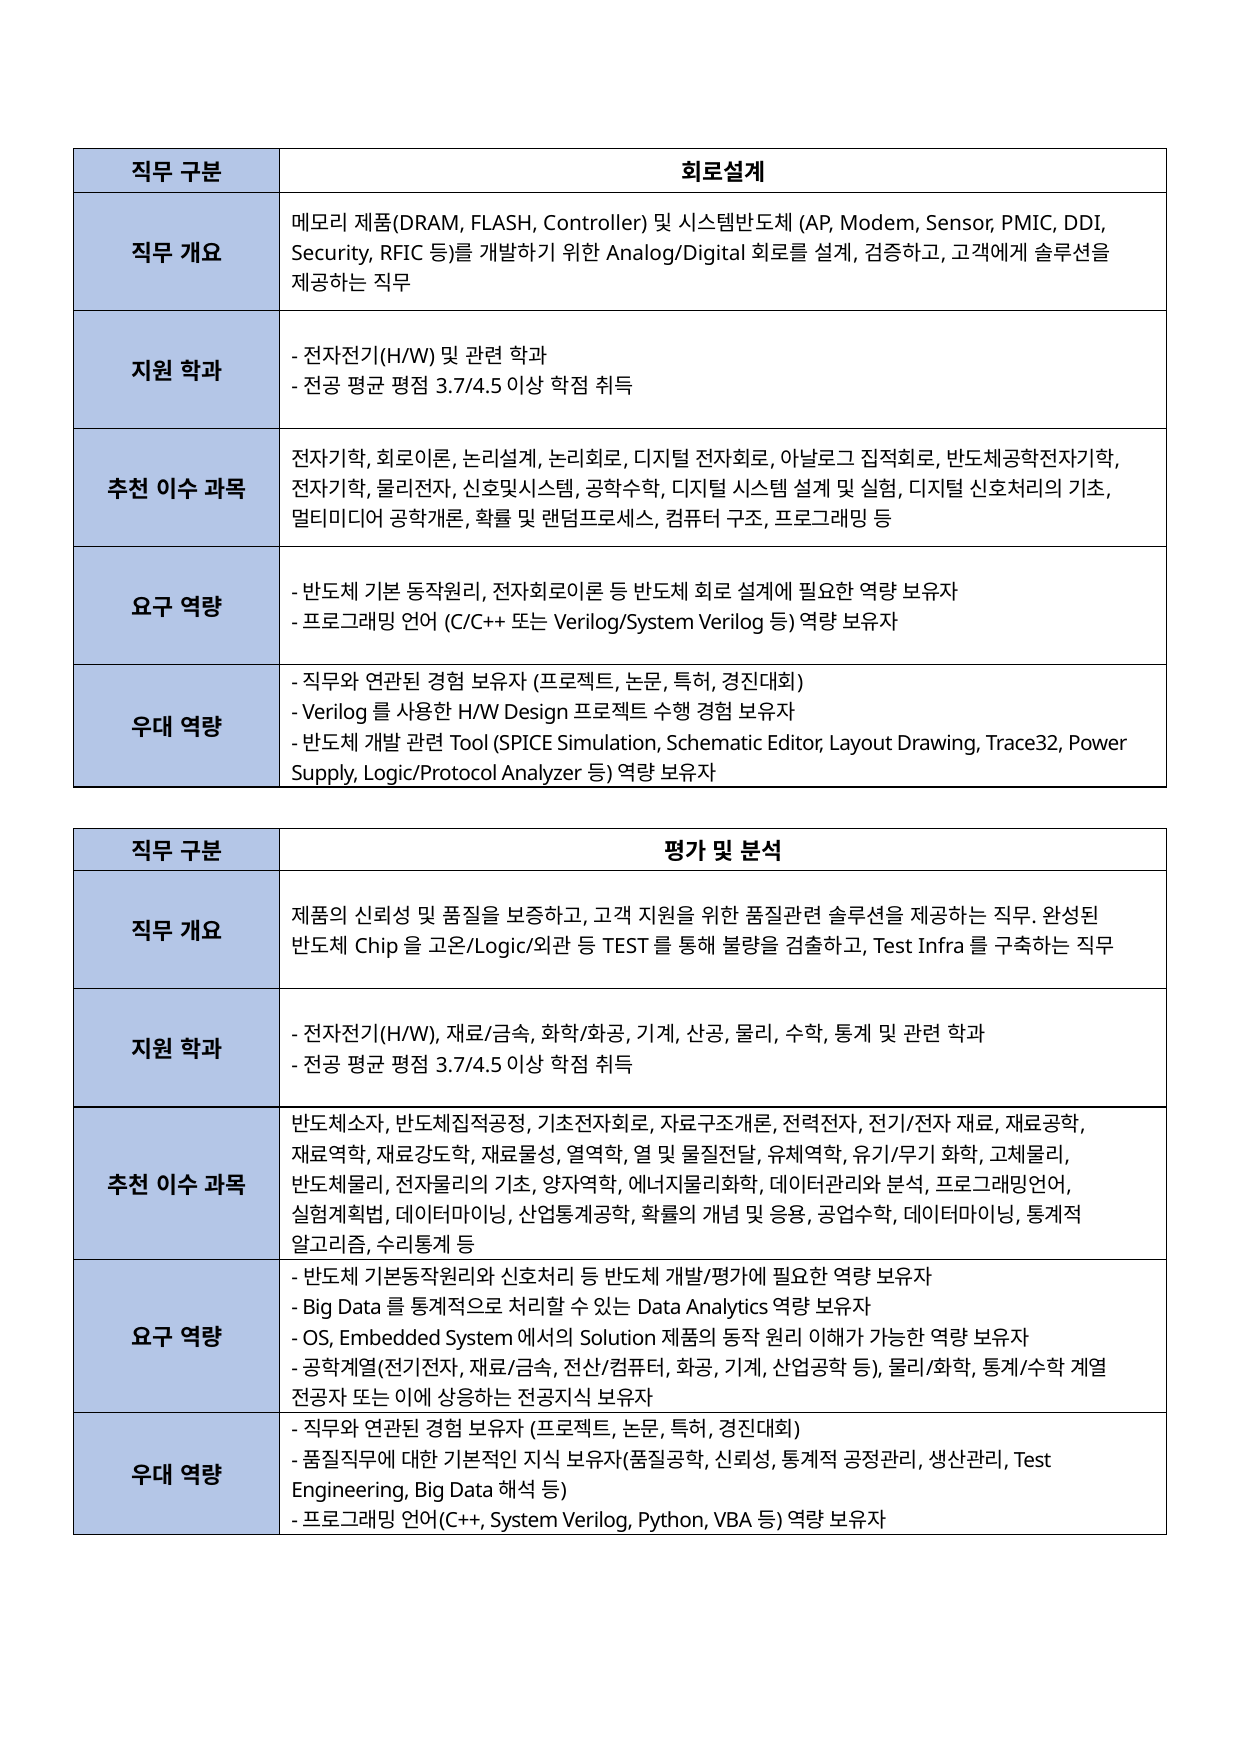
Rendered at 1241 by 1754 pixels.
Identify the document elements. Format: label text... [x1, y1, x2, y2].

table_cell 직무 개요 [74, 193, 279, 310]
table_cell - 반도체 기본동작원리와 신호처리 등 반도체 개발/평가에 필요한 역량 보유자 - Big Data를 통계적으로 처리할 수 있는 Data Analytics역량 보유자 - OS, Embedded System에서의 Solution 제품의 동작 원리 이해가 가능한 역량 보유자 - 공학계열(전기전자, 재료/금속, 전산/컴퓨터, 화공, 기계, 산업공학 등), 물리/화학, 통계/수학 계열 전공자 또는 이에 상응하는 전공지식 보유자 [280, 1260, 1166, 1412]
table_cell 지원 학과 [74, 311, 279, 428]
table_cell 요구 역량 [74, 547, 279, 664]
table_cell 요구 역량 [74, 1260, 279, 1412]
table_cell 추천 이수 과목 [74, 1108, 279, 1259]
table_cell 메모리 제품(DRAM, FLASH, Controller) 및 시스템반도체 (AP, Modem, Sensor, PMIC, DDI, Security, RFIC 등)를 개발하기 위한 Analog/Digital 회로를 설계, 검증하고, 고객에게 솔루션을 제공하는 직무 [280, 193, 1166, 310]
table_header 직무 구분 [74, 149, 279, 192]
table_cell 전자기학, 회로이론, 논리설계, 논리회로, 디지털 전자회로, 아날로그 집적회로, 반도체공학전자기학, 전자기학, 물리전자, 신호및시스템, 공학수학, 디지털 시스템 설계 및 실험, 디지털 신호처리의 기초, 멀티미디어 공학개론, 확률 및 랜덤프로세스, 컴퓨터 구조, 프로그래밍 등 [280, 429, 1166, 546]
table_cell 우대 역량 [74, 1413, 279, 1534]
table_cell - 반도체 기본 동작원리, 전자회로이론 등 반도체 회로 설계에 필요한 역량 보유자 - 프로그래밍 언어 (C/C++ 또는 Verilog/System Verilog 등) 역량 보유자 [280, 547, 1166, 664]
table_header 회로설계 [280, 149, 1166, 192]
table_cell 직무 개요 [74, 871, 279, 988]
table_cell 추천 이수 과목 [74, 429, 279, 546]
table_cell - 직무와 연관된 경험 보유자 (프로젝트, 논문, 특허, 경진대회) - Verilog를 사용한 H/W Design 프로젝트 수행 경험 보유자 - 반도체 개발 관련 Tool (SPICE Simulation, Schematic Editor, Layout Drawing, Trace32, Power Supply, Logic/Protocol Analyzer 등) 역량 보유자 [280, 665, 1166, 786]
table_cell 우대 역량 [74, 665, 279, 786]
table_header 직무 구분 [74, 829, 279, 870]
table_cell 반도체소자, 반도체집적공정, 기초전자회로, 자료구조개론, 전력전자, 전기/전자 재료, 재료공학, 재료역학, 재료강도학, 재료물성, 열역학, 열 및 물질전달, 유체역학, 유기/무기 화학, 고체물리, 반도체물리, 전자물리의 기초, 양자역학, 에너지물리화학, 데이터관리와 분석, 프로그래밍언어, 실험계획법, 데이터마이닝, 산업통계공학, 확률의 개념 및 응용, 공업수학, 데이터마이닝, 통계적 알고리즘, 수리통계 등 [280, 1108, 1166, 1259]
table_header 평가 및 분석 [280, 829, 1166, 870]
table_cell 지원 학과 [74, 989, 279, 1106]
table_cell - 직무와 연관된 경험 보유자 (프로젝트, 논문, 특허, 경진대회) - 품질직무에 대한 기본적인 지식 보유자(품질공학, 신뢰성, 통계적 공정관리, 생산관리, Test Engineering, Big Data 해석 등) - 프로그래밍 언어(C++, System Verilog, Python, VBA 등) 역량 보유자 [280, 1413, 1166, 1534]
table_cell 제품의 신뢰성 및 품질을 보증하고, 고객 지원을 위한 품질관련 솔루션을 제공하는 직무. 완성된 반도체 Chip을 고온/Logic/외관 등 TEST를 통해 불량을 검출하고, Test Infra를 구축하는 직무 [280, 871, 1166, 988]
table_cell - 전자전기(H/W), 재료/금속, 화학/화공, 기계, 산공, 물리, 수학, 통계 및 관련 학과 - 전공 평균 평점 3.7/4.5이상 학점 취득 [280, 989, 1166, 1106]
table_cell - 전자전기(H/W) 및 관련 학과 - 전공 평균 평점 3.7/4.5이상 학점 취득 [280, 311, 1166, 428]
